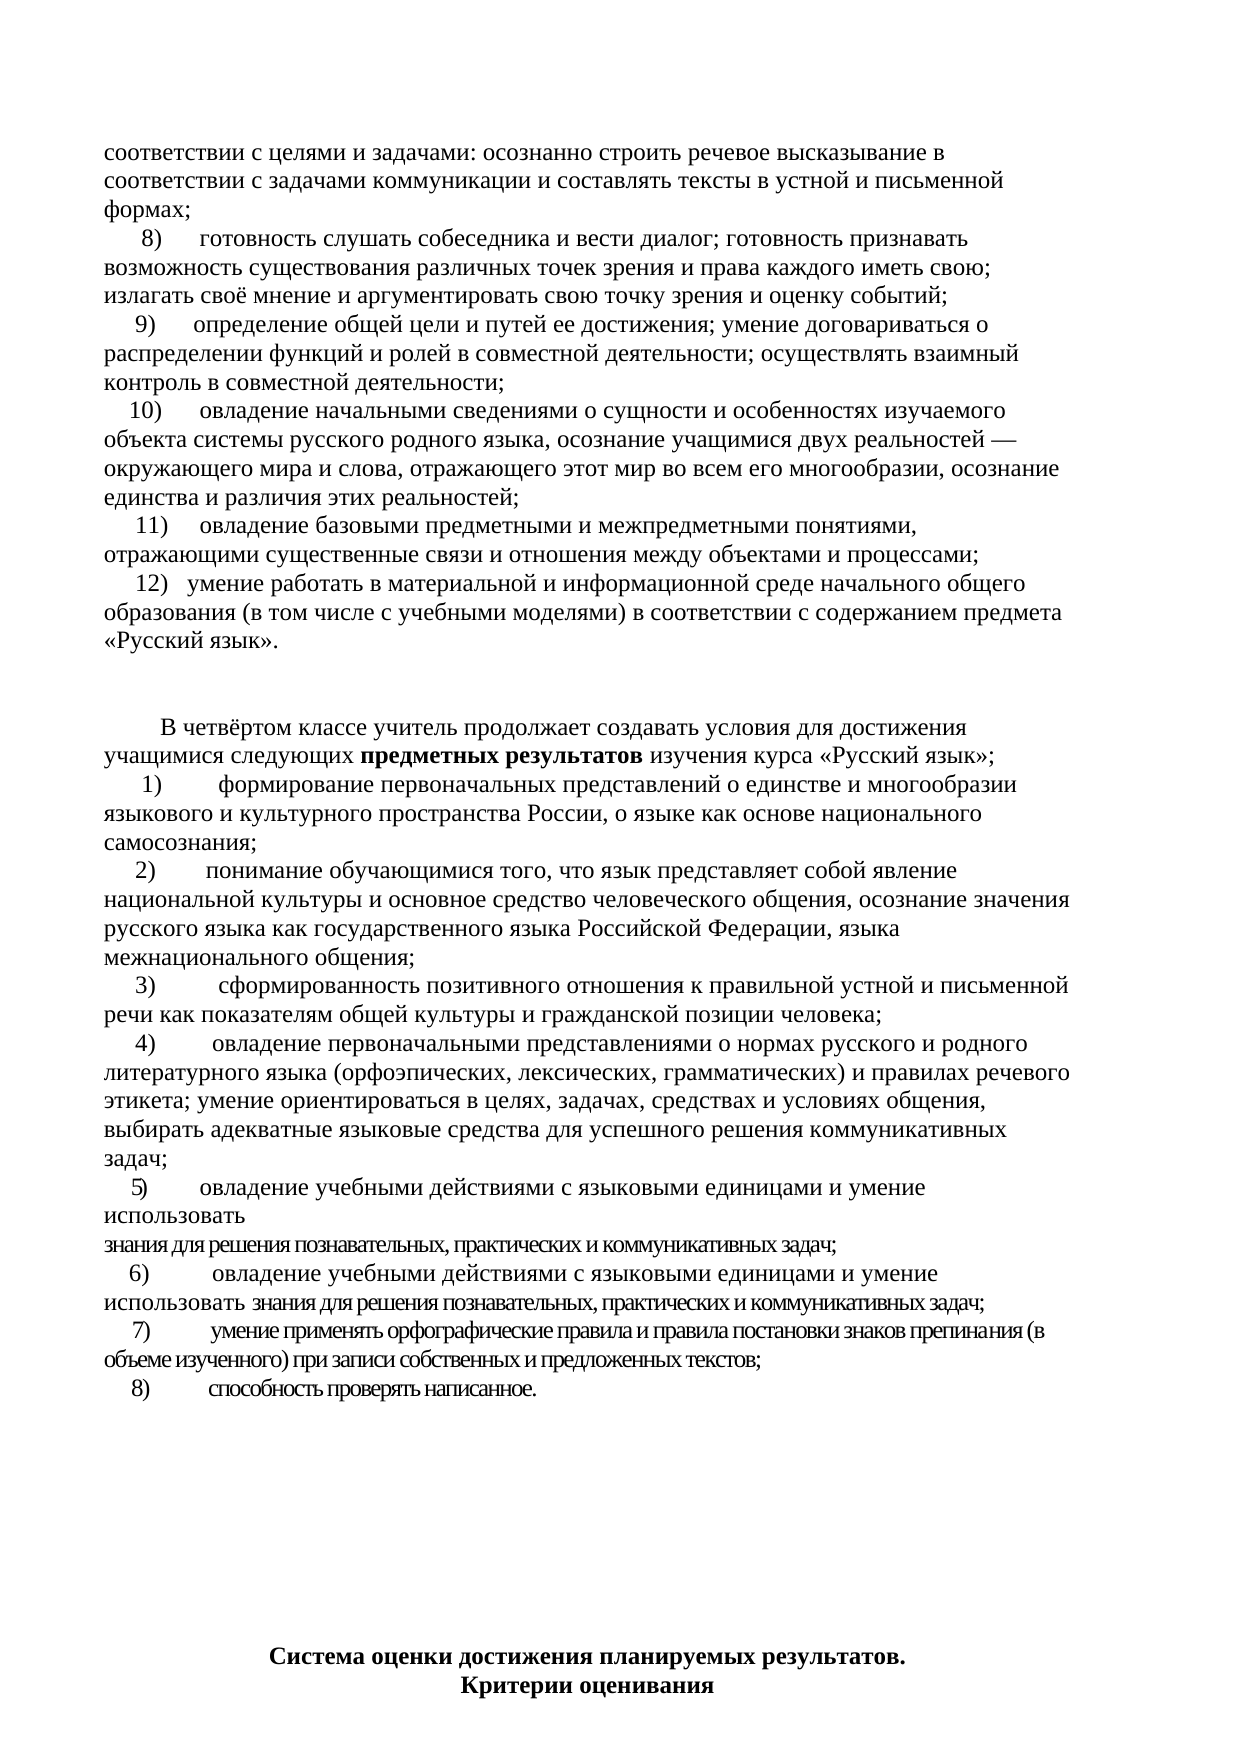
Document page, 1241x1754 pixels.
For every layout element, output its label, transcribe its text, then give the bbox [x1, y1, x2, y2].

text Критерии оценивания [103, 1670, 1071, 1699]
text 4) овладение первоначальными представлениями о нормах русского и родного литературного языка (орфоэпических, лексических, грамматических) и правилах речевого этикета; умение ориентироваться в целях, задачах, средствах и условиях общения, выбирать адекватные языковые средства для успешного решения коммуникативных задач; [103, 1028, 1071, 1172]
text 1) формирование первоначальных представлений о единстве и многообразии языкового и культурного пространства России, о языке как основе национального самосознания; [103, 769, 1071, 856]
text Система оценки достижения планируемых результатов. [103, 1641, 1071, 1670]
text 3) сформированность позитивного отношения к правильной устной и письменной речи как показателям общей культуры и гражданской позиции человека; [103, 971, 1071, 1028]
text 11) овладение базовыми предметными и межпредметными понятиями, отражающими существенные связи и отношения между объектами и процессами; [103, 511, 1071, 568]
text 6) овладение учебными действиями с языковыми единицами и умение использовать знания для решения познавательных, практических и коммуникативных задач; [103, 1258, 1071, 1316]
text 9) определение общей цели и путей ее достижения; умение договариваться о распределении функций и ролей в совместной деятельности; осуществлять взаимный контроль в совместной деятельности; [103, 309, 1071, 396]
text 8) готовность слушать собеседника и вести диалог; готовность признавать возможность существования различных точек зрения и права каждого иметь свою; излагать своё мнение и аргументировать свою точку зрения и оценку событий; [103, 223, 1071, 309]
text 2) понимание обучающимися того, что язык представляет собой явление национальной культуры и основное средство человеческого общения, осознание значения русского языка как государственного языка Российской Федерации, языка межнационального общения; [103, 856, 1071, 971]
text 8) способность проверять написанное. [103, 1373, 1071, 1402]
text 12) умение работать в материальной и информационной среде начального общего образования (в том числе с учебными моделями) в соответствии с содержанием предмета «Русский язык». [103, 568, 1071, 654]
text 10) овладение начальными сведениями о сущности и особенностях изучаемого объекта системы русского родного языка, осознание учащимися двух реальностей — окружающего мира и слова, отражающего этот мир во всем его многообразии, осознание единства и различия этих реальностей; [103, 396, 1071, 511]
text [103, 137, 1071, 223]
text В четвёртом классе учитель продолжает создавать условия для достижения учащимися следующих предметных результатов изучения курса «Русский язык»; [103, 712, 1071, 769]
text 5) овладение учебными действиями с языковыми единицами и умение использовать знания для решения познавательных, практических и коммуникативных задач; [103, 1172, 1071, 1258]
text 7) умение применять орфографические правила и правила постановки знаков препинания (в объеме изученного) при записи собственных и предложенных текстов; [103, 1316, 1071, 1373]
